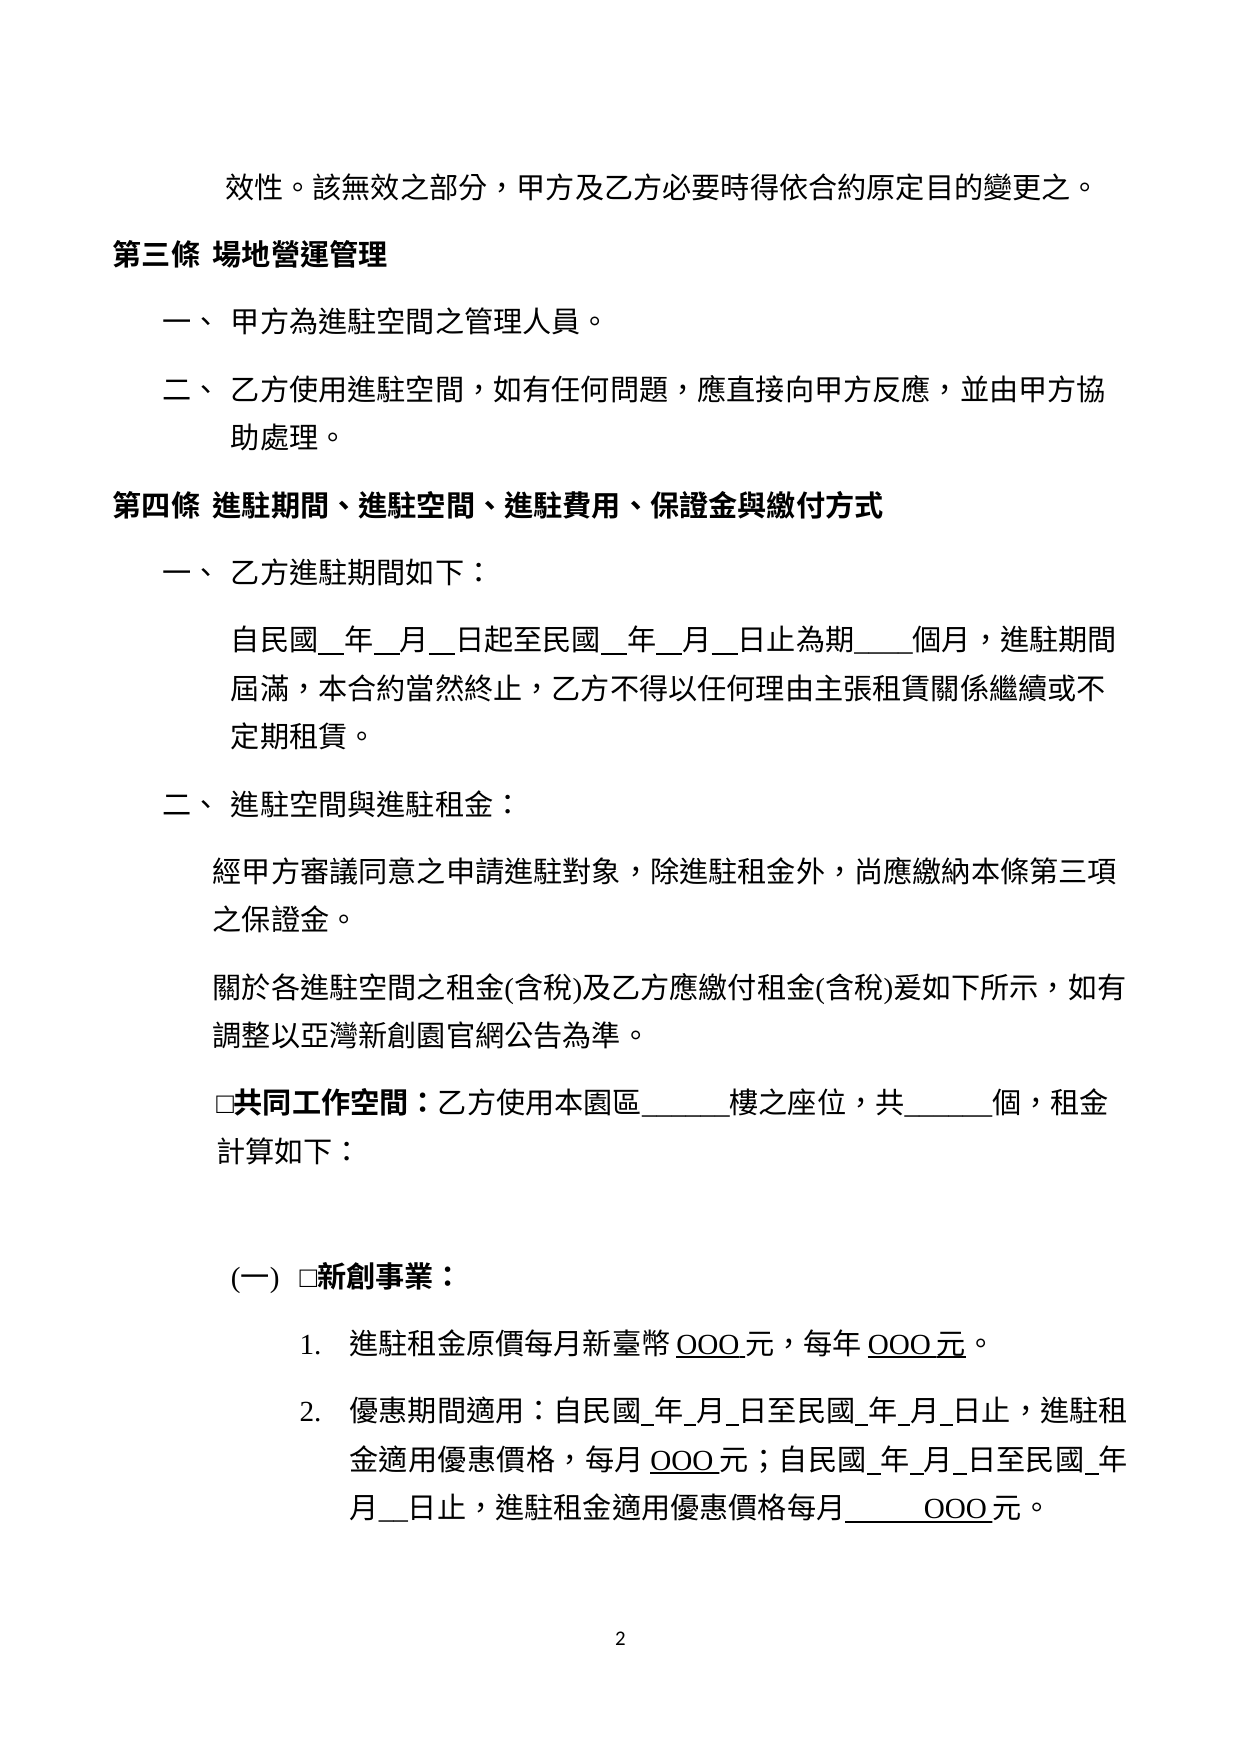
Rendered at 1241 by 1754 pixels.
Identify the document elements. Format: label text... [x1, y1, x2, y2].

list □新創事業： [231, 1253, 1128, 1296]
text 經甲方審議同意之申請進駐對象，除進駐租金外，尚應繳納本條第三項之保證金。 [212, 848, 1128, 939]
list 進駐空間與進駐租金： [162, 781, 1128, 823]
list 自民國 年 月 日起至民國 年 月 日止為期____個月，進駐期間屆滿，本合約當然終止，乙方不得以任何理由主張租賃關係繼續或不定期租賃。 [231, 617, 1128, 756]
list 進駐租金原價每月新臺幣OOO元，每年OOO元。 [299, 1321, 1128, 1363]
list 場地營運管理 [112, 232, 1128, 274]
list 進駐期間、進駐空間、進駐費用、保證金與繳付方式 [112, 482, 1128, 524]
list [165, 164, 1128, 207]
list 乙方使用進駐空間，如有任何問題，應直接向甲方反應，並由甲方協助處理。 [162, 366, 1128, 457]
list 優惠期間適用：自民國 年 月 日至民國 年 月 日止，進駐租金適用優惠價格，每月OOO元；自民國 年 月 日至民國 年 月__日止，進駐租金適用優惠價格每月 OOO元。 [299, 1388, 1128, 1527]
list □共同工作空間：乙方使用本園區______樓之座位，共______個，租金計算如下： [216, 1080, 1128, 1171]
list 乙方進駐期間如下： [162, 549, 1128, 592]
text 關於各進駐空間之租金(含稅)及乙方應繳付租金(含稅)爰如下所示，如有調整以亞灣新創園官網公告為準。 [212, 964, 1128, 1055]
list 甲方為進駐空間之管理人員。 [162, 299, 1128, 341]
